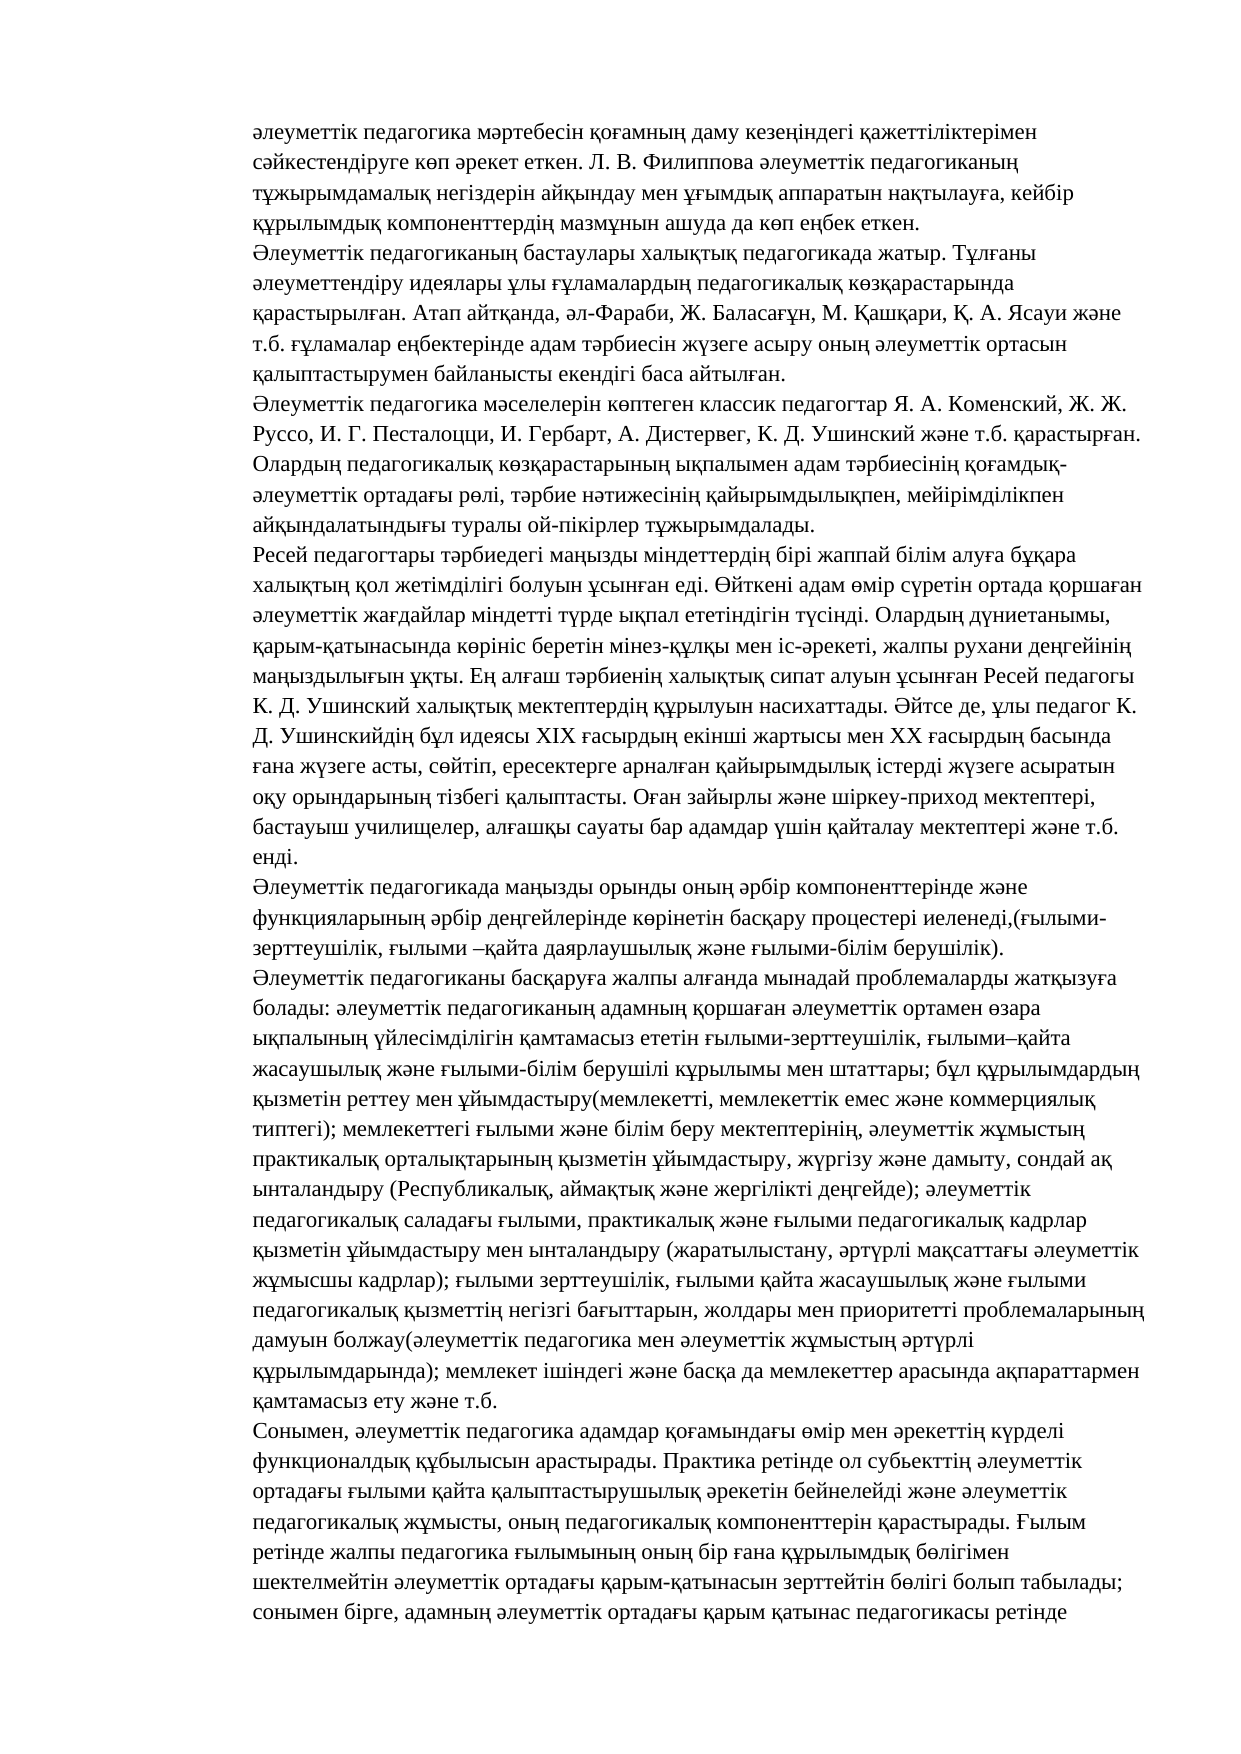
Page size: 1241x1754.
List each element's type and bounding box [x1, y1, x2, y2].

list [177, 118, 1152, 1625]
